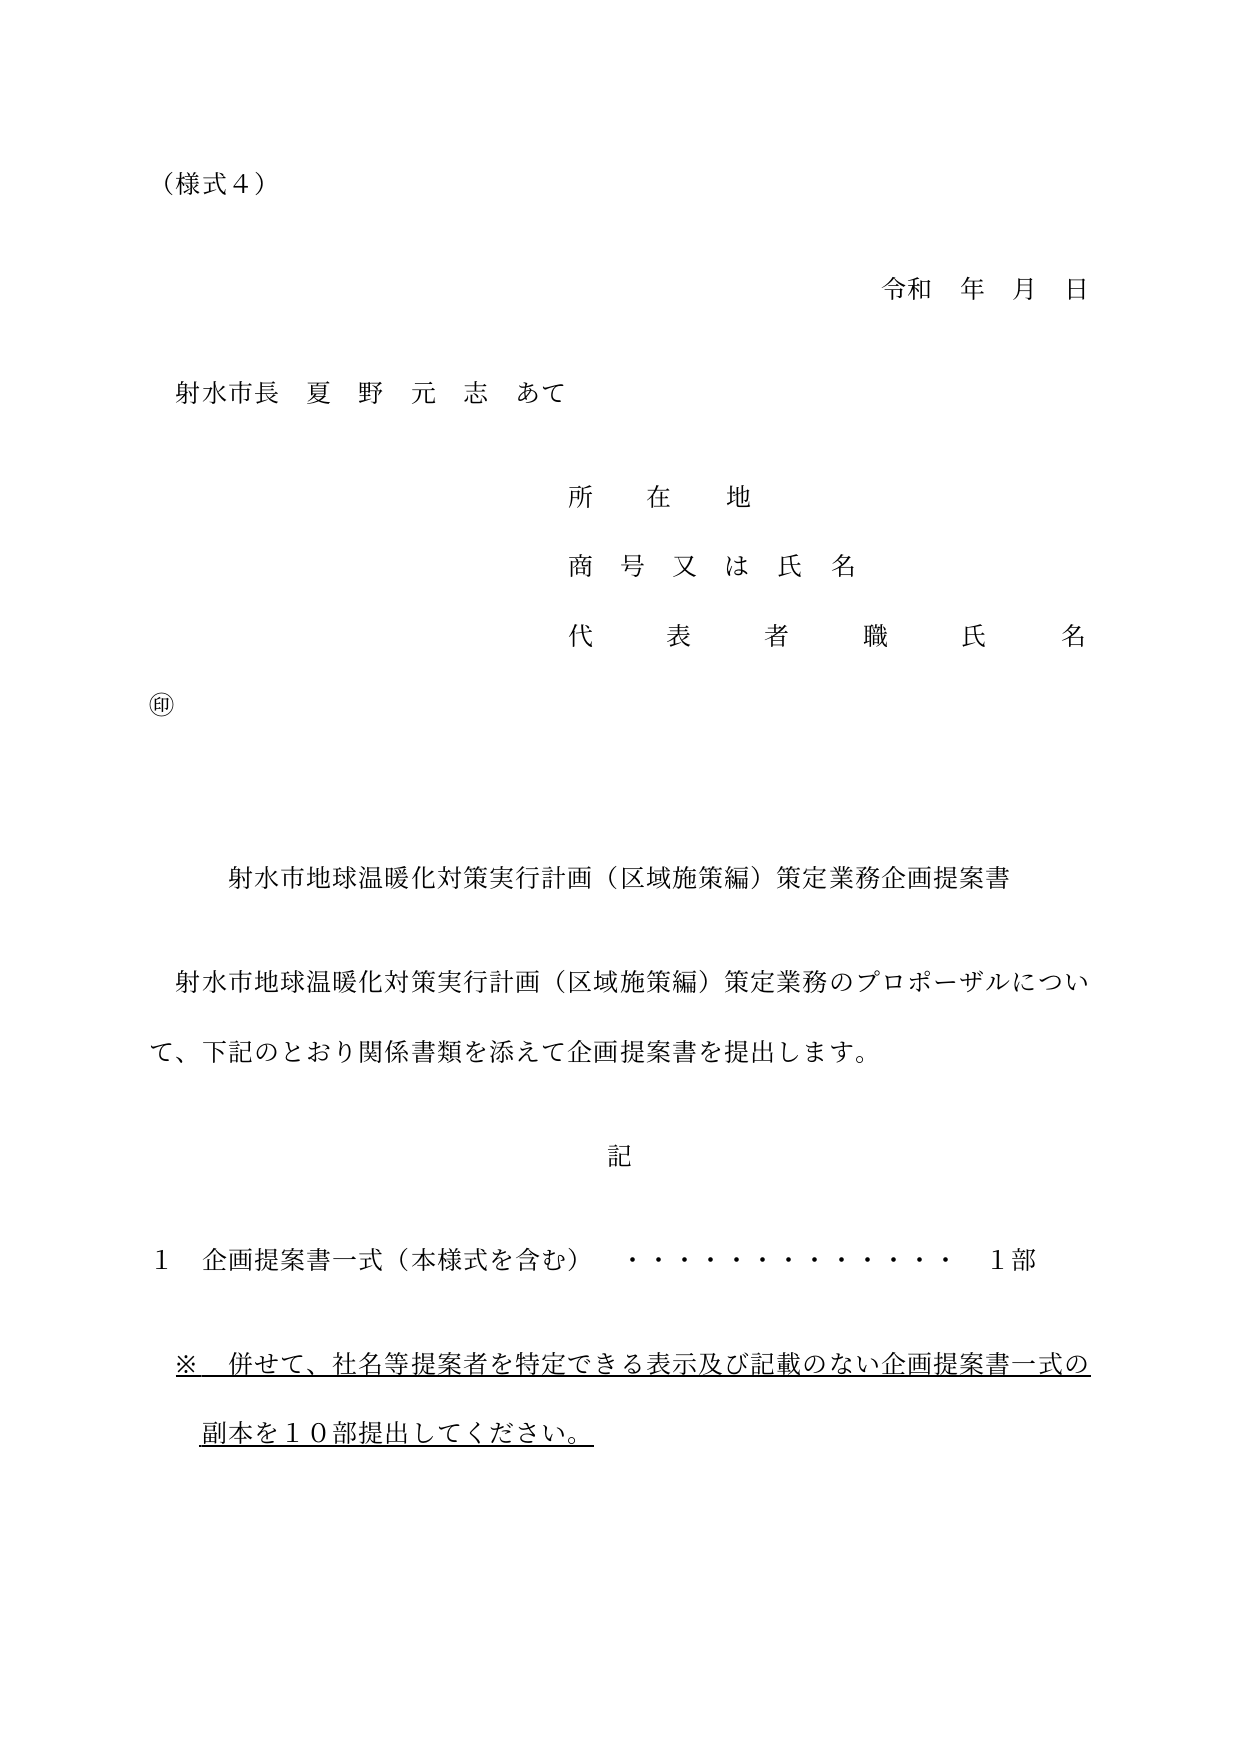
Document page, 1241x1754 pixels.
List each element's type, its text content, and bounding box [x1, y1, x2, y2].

text 所 在 地 [149, 461, 1091, 530]
text 記 [149, 1120, 1091, 1189]
text 射水市長 夏 野 元 志 あて [149, 357, 1091, 426]
text 射水市地球温暖化対策実行計画（区域施策編）策定業務のプロポーザルについて、下記のとおり関係書類を添えて企画提案書を提出します。 [149, 946, 1091, 1085]
text 代表者職氏名 ㊞ [149, 599, 1091, 738]
text （様式４） [149, 148, 1091, 218]
text 令和 年 月 日 [149, 253, 1091, 322]
text 商号又は氏名 [149, 530, 1091, 599]
text １ 企画提案書一式（本様式を含む） ・・・・・・・・・・・・・ １部 [149, 1224, 1091, 1293]
text ※ 併せて、社名等提案者を特定できる表示及び記載のない企画提案書一式の副本を１０部提出してください。 [173, 1328, 1091, 1467]
text 射水市地球温暖化対策実行計画（区域施策編）策定業務企画提案書 [149, 842, 1091, 912]
